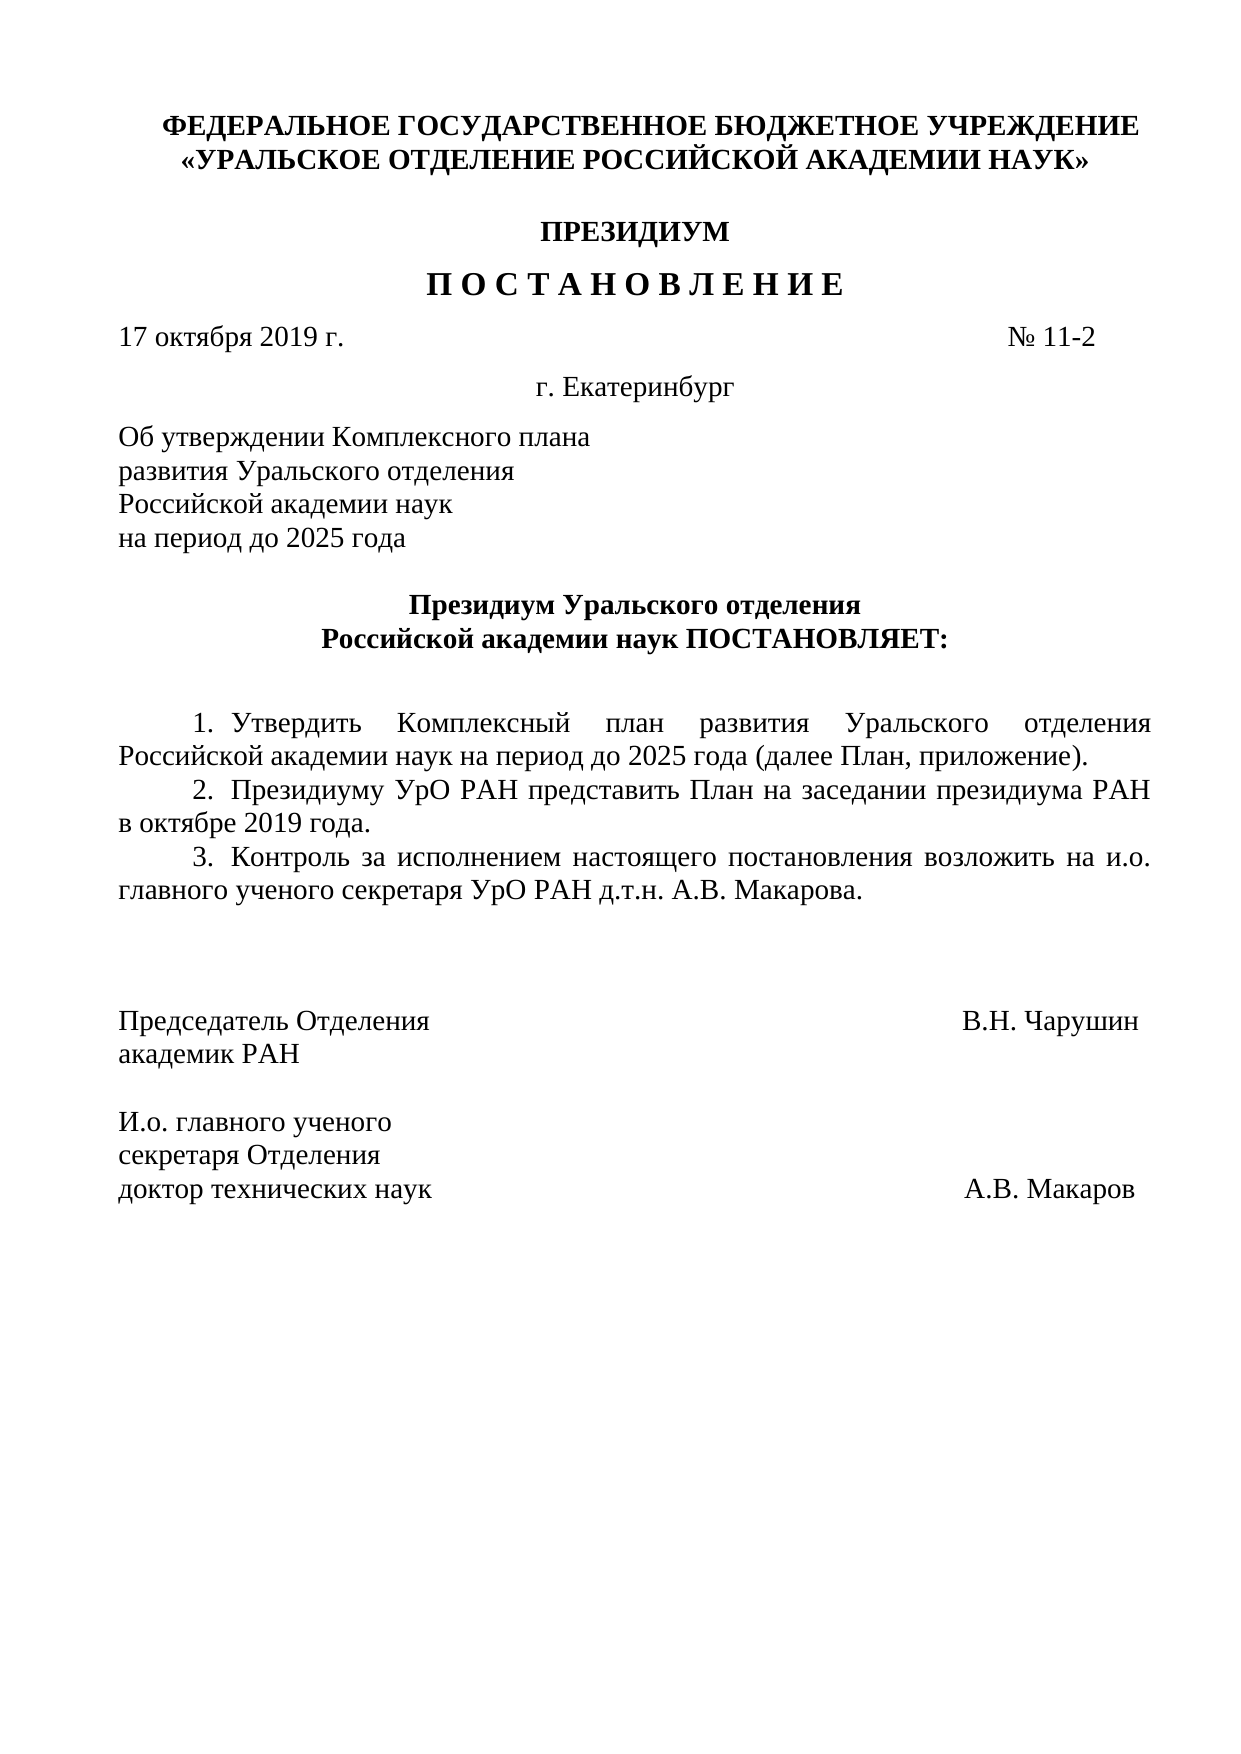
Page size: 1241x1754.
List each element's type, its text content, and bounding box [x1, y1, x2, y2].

list Президиуму УрО РАН представить План на заседании президиума РАН в октябре 2019 года. [118, 772, 1152, 839]
list Утвердить Комплексный план развития Уральского отделения Российской академии наук на период до 2025 года (далее План, приложение). [118, 705, 1152, 772]
text доктор технических наук А.В. Макаров [118, 1171, 1152, 1204]
text Российской академии наук [118, 487, 1152, 520]
text ПРЕЗИДИУМ [118, 214, 1152, 247]
text Президиум Уральского отделения [118, 587, 1152, 621]
text развития Уральского отделения [118, 453, 1152, 487]
text секретаря Отделения [118, 1137, 1152, 1171]
text 17 октября 2019 г. № 11-2 [118, 319, 1152, 353]
text на период до 2025 года [118, 520, 1152, 554]
text И.о. главного ученого [118, 1104, 1152, 1137]
text Российской академии наук ПОСТАНОВЛЯЕТ: [118, 621, 1152, 654]
text П О С Т А Н О В Л Е Н И Е [118, 264, 1152, 302]
text академик РАН [118, 1037, 1152, 1104]
text Председатель Отделения В.Н. Чарушин [118, 1003, 1152, 1037]
text г. Екатеринбург [118, 369, 1152, 403]
text ФЕДЕРАЛЬНОЕ ГОСУДАРСТВЕННОЕ БЮДЖЕТНОЕ УЧРЕЖДЕНИЕ [118, 108, 1152, 142]
list Контроль за исполнением настоящего постановления возложить на и.о. главного ученого секретаря УрО РАН д.т.н. А.В. Макарова. [118, 839, 1152, 906]
text Об утверждении Комплексного плана [118, 419, 1152, 453]
text «УРАЛЬСКОЕ ОТДЕЛЕНИЕ РОССИЙСКОЙ АКАДЕМИИ НАУК» [118, 142, 1152, 176]
